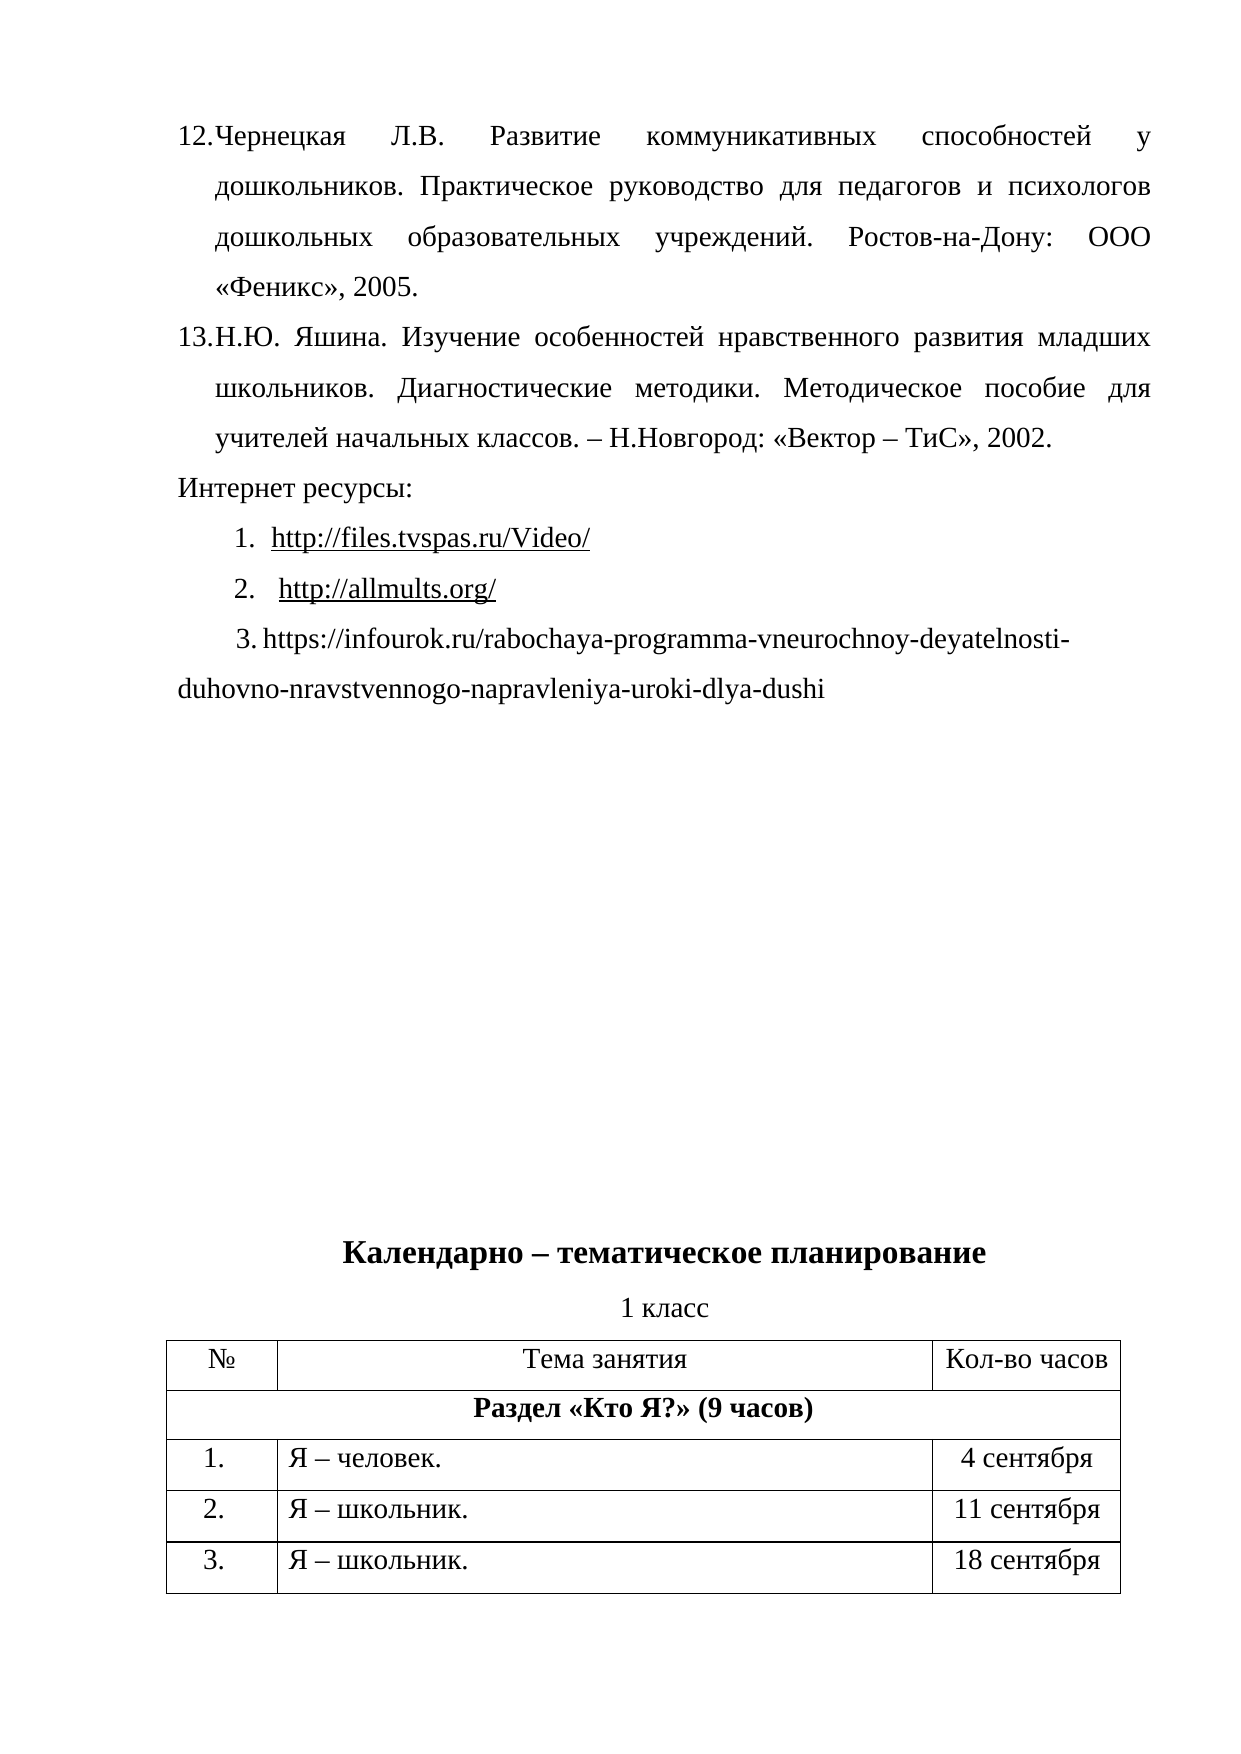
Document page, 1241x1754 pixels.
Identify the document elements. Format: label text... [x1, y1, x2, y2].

text 1 класс [177, 1290, 1152, 1323]
table_cell [167, 1543, 277, 1593]
text Календарно – тематическое планирование [177, 1232, 1152, 1271]
table_cell [167, 1440, 277, 1490]
list http://files.tvspas.ru/Video/ [233, 521, 1152, 554]
table_header Тема занятия [278, 1341, 932, 1389]
table_cell 18 сентября [933, 1543, 1120, 1593]
table_cell 11 сентября [933, 1491, 1120, 1541]
table_header № [167, 1341, 277, 1389]
list Чернецкая Л.В. Развитие коммуникативных способностей у дошкольников. Практическое руководство для педагогов и психологов дошкольных образовательных учреждений. Ростов-на-Дону: ООО «Феникс», 2005. [177, 118, 1152, 303]
table_cell 4 сентября [933, 1440, 1120, 1490]
table_cell Я – школьник. [278, 1543, 932, 1593]
table_cell Раздел «Кто Я?» (9 часов) [167, 1391, 1120, 1439]
table_header Кол-во часов [933, 1341, 1120, 1389]
text 3. https://infourok.ru/rabochaya-programma-vneurochnoy-deyatelnosti-duhovno-nravstvennogo-napravleniya-uroki-dlya-dushi [177, 621, 1152, 705]
table_cell Я – школьник. [278, 1491, 932, 1541]
list http://allmults.org/ [233, 571, 1152, 604]
table_cell Я – человек. [278, 1440, 932, 1490]
table_cell [167, 1491, 277, 1541]
text Интернет ресурсы: [177, 470, 1152, 504]
list Н.Ю. Яшина. Изучение особенностей нравственного развития младших школьников. Диагностические методики. Методическое пособие для учителей начальных классов. – Н.Новгород: «Вектор – ТиС», 2002. [177, 319, 1152, 453]
